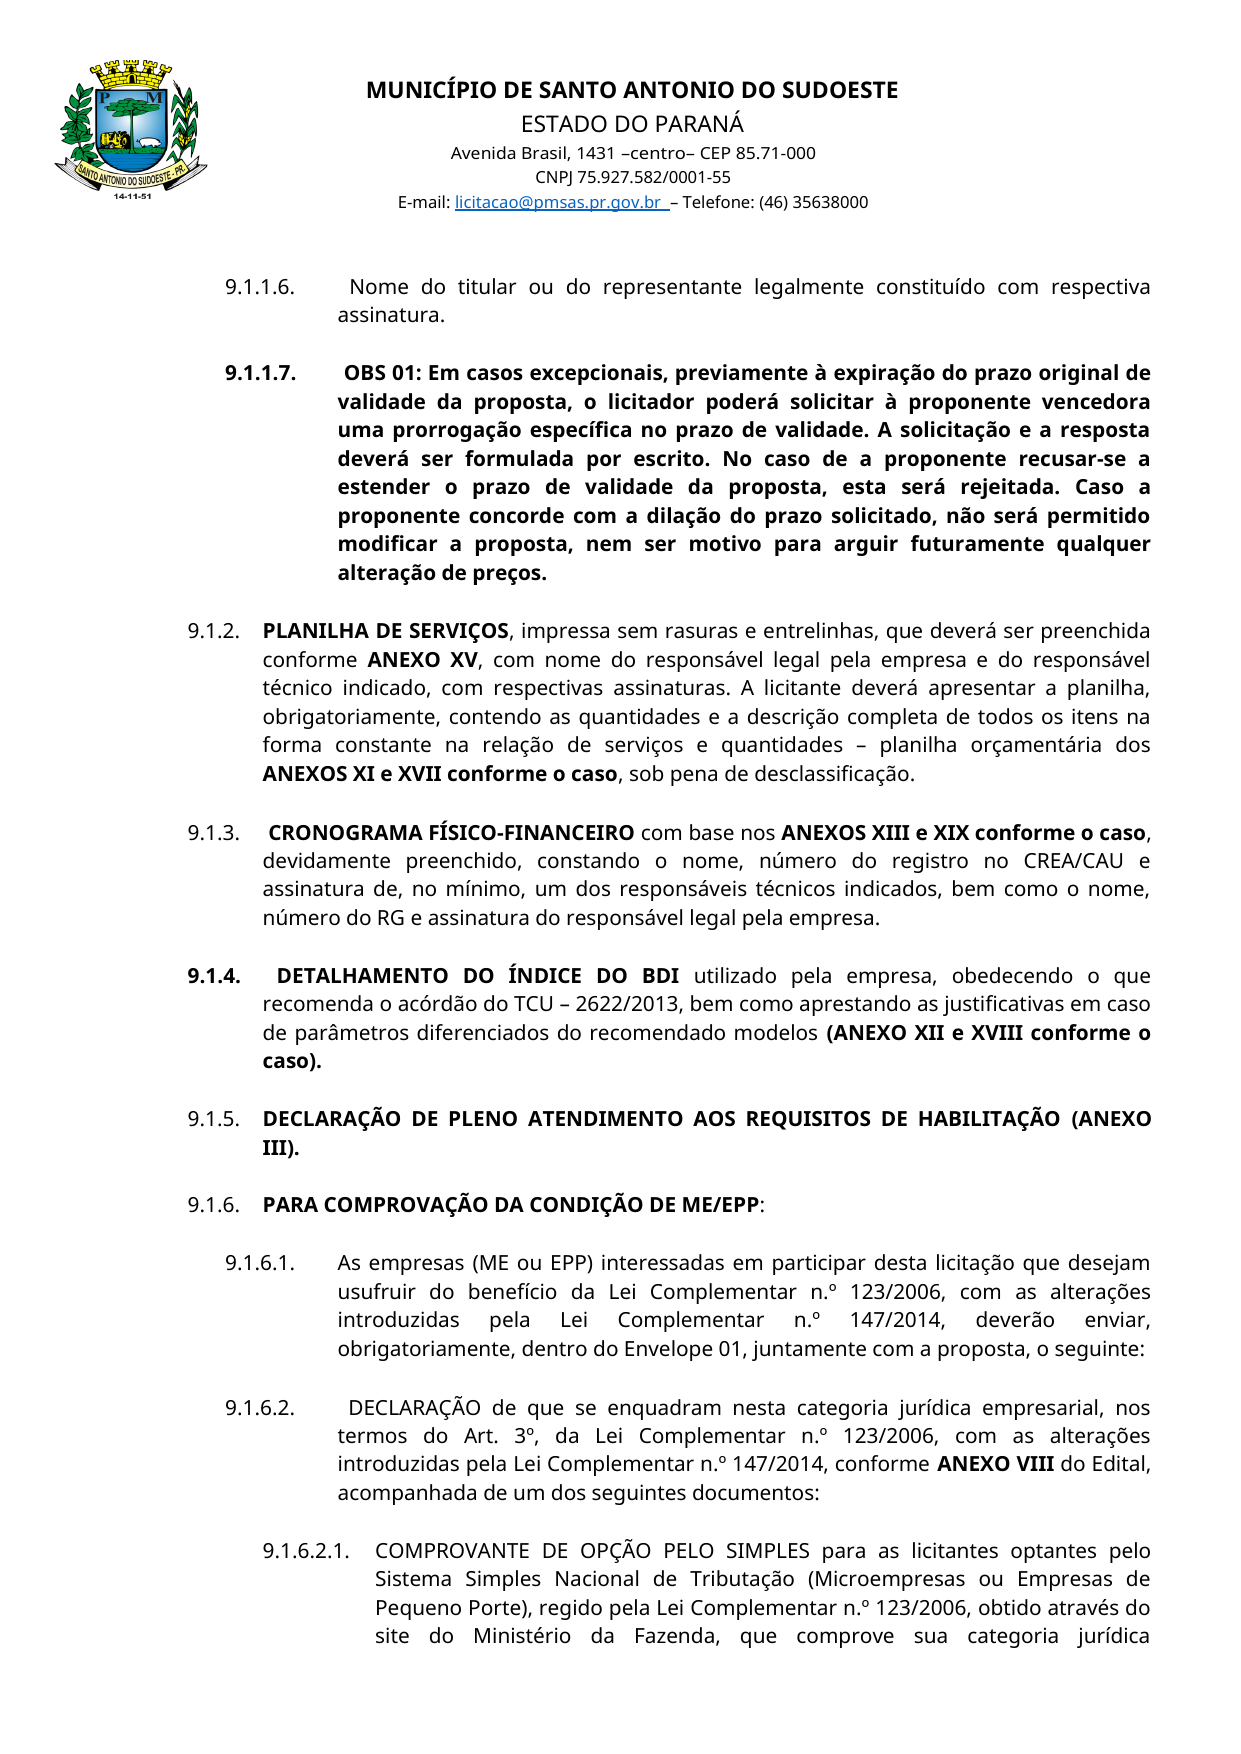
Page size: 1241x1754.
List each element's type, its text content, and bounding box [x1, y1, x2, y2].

list Nome do titular ou do representante legalmente constituído com respectiva assinatura. [225, 272, 1152, 329]
list DETALHAMENTO DO ÍNDICE DO BDI utilizado pela empresa, obedecendo o que recomenda o acórdão do TCU – 2622/2013, bem como aprestando as justificativas em caso de parâmetros diferenciados do recomendado modelos (ANEXO XII e XVIII conforme o caso). [187, 961, 1152, 1075]
list As empresas (ME ou EPP) interessadas em participar desta licitação que desejam usufruir do benefício da Lei Complementar n.º 123/2006, com as alterações introduzidas pela Lei Complementar n.º 147/2014, deverão enviar, obrigatoriamente, dentro do Envelope 01, juntamente com a proposta, o seguinte: [225, 1248, 1152, 1362]
list DECLARAÇÃO DE PLENO ATENDIMENTO AOS REQUISITOS DE HABILITAÇÃO (ANEXO III). [187, 1104, 1152, 1161]
list DECLARAÇÃO de que se enquadram nesta categoria jurídica empresarial, nos termos do Art. 3º, da Lei Complementar n.º 123/2006, com as alterações introduzidas pela Lei Complementar n.º 147/2014, conforme ANEXO VIII do Edital, acompanhada de um dos seguintes documentos: [225, 1393, 1152, 1506]
list OBS 01: Em casos excepcionais, previamente à expiração do prazo original de validade da proposta, o licitador poderá solicitar à proponente vencedora uma prorrogação específica no prazo de validade. A solicitação e a resposta deverá ser formulada por escrito. No caso de a proponente recusar-se a estender o prazo de validade da proposta, esta será rejeitada. Caso a proponente concorde com a dilação do prazo solicitado, não será permitido modificar a proposta, nem ser motivo para arguir futuramente qualquer alteração de preços. [225, 358, 1152, 586]
list CRONOGRAMA FÍSICO-FINANCEIRO com base nos ANEXOS XIII e XIX conforme o caso, devidamente preenchido, constando o nome, número do registro no CREA/CAU e assinatura de, no mínimo, um dos responsáveis técnicos indicados, bem como o nome, número do RG e assinatura do responsável legal pela empresa. [187, 818, 1152, 931]
picture [54, 60, 208, 199]
list PARA COMPROVAÇÃO DA CONDIÇÃO DE ME/EPP: [187, 1191, 1152, 1219]
list PLANILHA DE SERVIÇOS, impressa sem rasuras e entrelinhas, que deverá ser preenchida conforme ANEXO XV, com nome do responsável legal pela empresa e do responsável técnico indicado, com respectivas assinaturas. A licitante deverá apresentar a planilha, obrigatoriamente, contendo as quantidades e a descrição completa de todos os itens na forma constante na relação de serviços e quantidades – planilha orçamentária dos ANEXOS XI e XVII conforme o caso, sob pena de desclassificação. [187, 617, 1152, 787]
